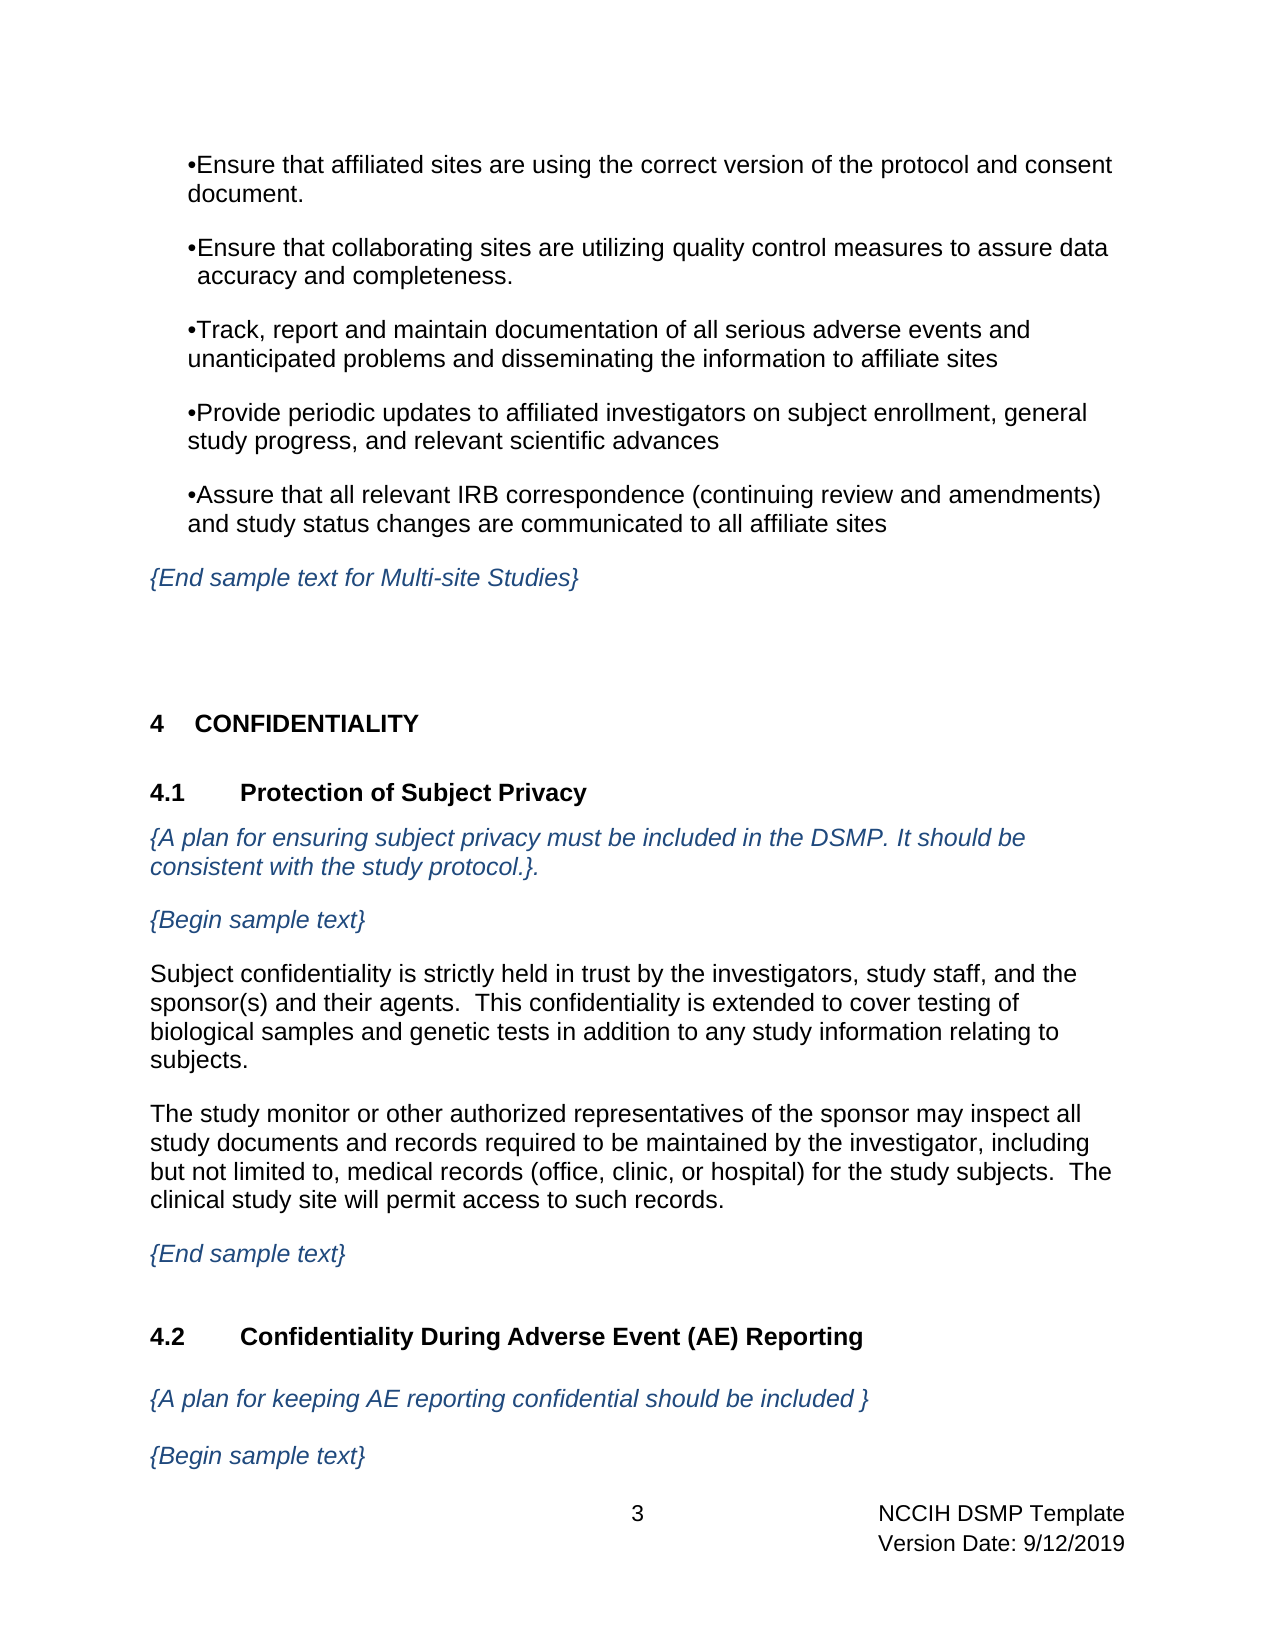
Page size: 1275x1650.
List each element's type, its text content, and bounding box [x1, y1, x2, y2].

text {A plan for ensuring subject privacy must be included in the DSMP. It should be consistent with the study protocol.}. [150, 823, 1125, 881]
subtitle Confidentiality During Adverse Event (AE) Reporting [150, 1322, 1125, 1351]
text •Ensure that affiliated sites are using the correct version of the protocol and consent document. [187, 150, 1125, 207]
text {Begin sample text} [150, 906, 1125, 934]
text {A plan for keeping AE reporting confidential should be included } [150, 1383, 1127, 1412]
text •Provide periodic updates to affiliated investigators on subject enrollment, general study progress, and relevant scientific advances [187, 397, 1125, 455]
subtitle Protection of Subject Privacy [150, 777, 1125, 806]
text •Assure that all relevant IRB correspondence (continuing review and amendments) and study status changes are communicated to all affiliate sites [187, 480, 1125, 537]
text •Track, report and maintain documentation of all serious adverse events and unanticipated problems and disseminating the information to affiliate sites [187, 315, 1125, 372]
text {End sample text} [150, 1239, 1127, 1268]
text The study monitor or other authorized representatives of the sponsor may inspect all study documents and records required to be maintained by the investigator, including but not limited to, medical records (office, clinic, or hospital) for the study subjects. The clinical study site will permit access to such records. [150, 1099, 1125, 1214]
text Subject confidentiality is strictly held in trust by the investigators, study staff, and the sponsor(s) and their agents. This confidentiality is extended to cover testing of biological samples and genetic tests in addition to any study information relating to subjects. [150, 959, 1125, 1074]
list Ensure that collaborating sites are utilizing quality control measures to assure data accuracy and completeness. [187, 232, 1125, 290]
text {Begin sample text} [150, 1441, 1127, 1470]
subtitle Confidentiality [150, 709, 1125, 738]
text {End sample text for Multi-site Studies} [150, 562, 1125, 591]
